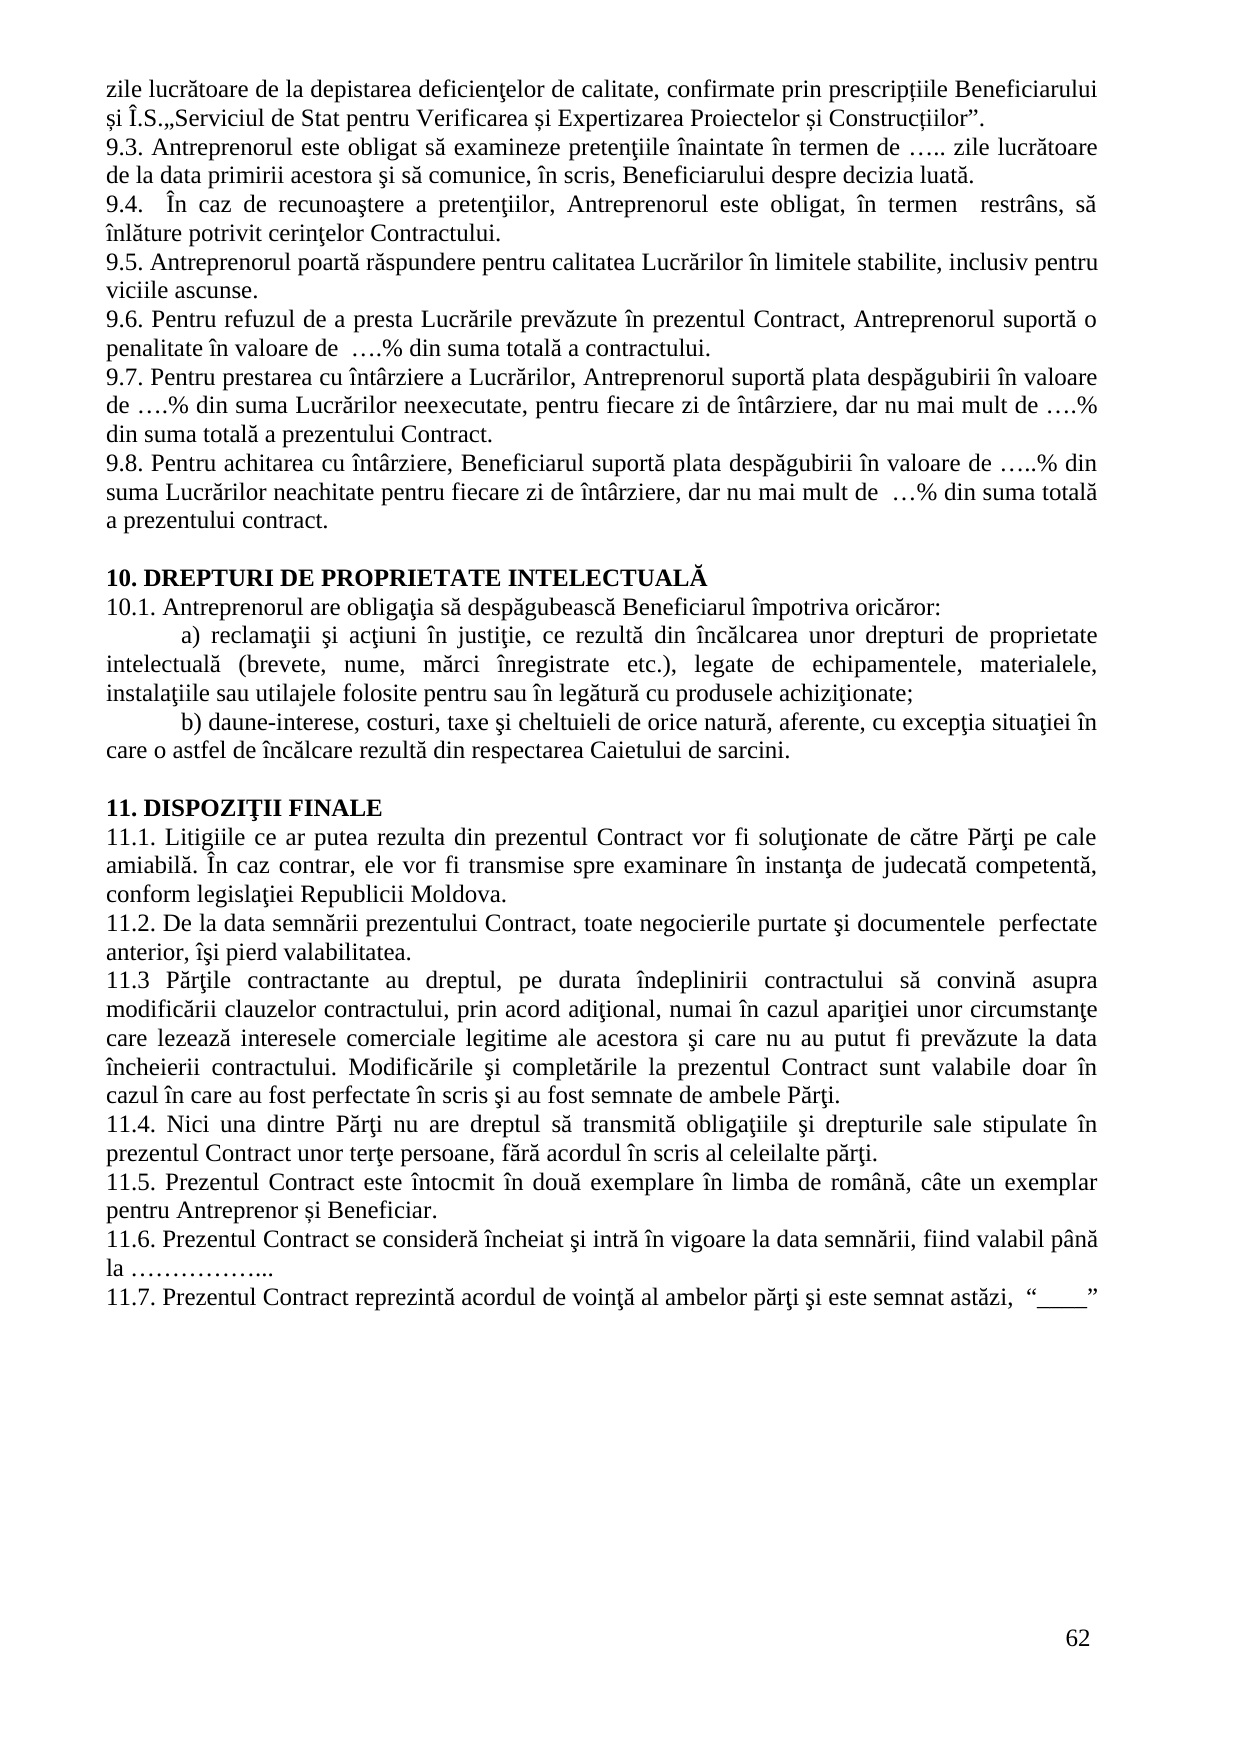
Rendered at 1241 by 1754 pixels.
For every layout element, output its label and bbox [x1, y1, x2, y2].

table_header [95, 74, 1110, 1604]
